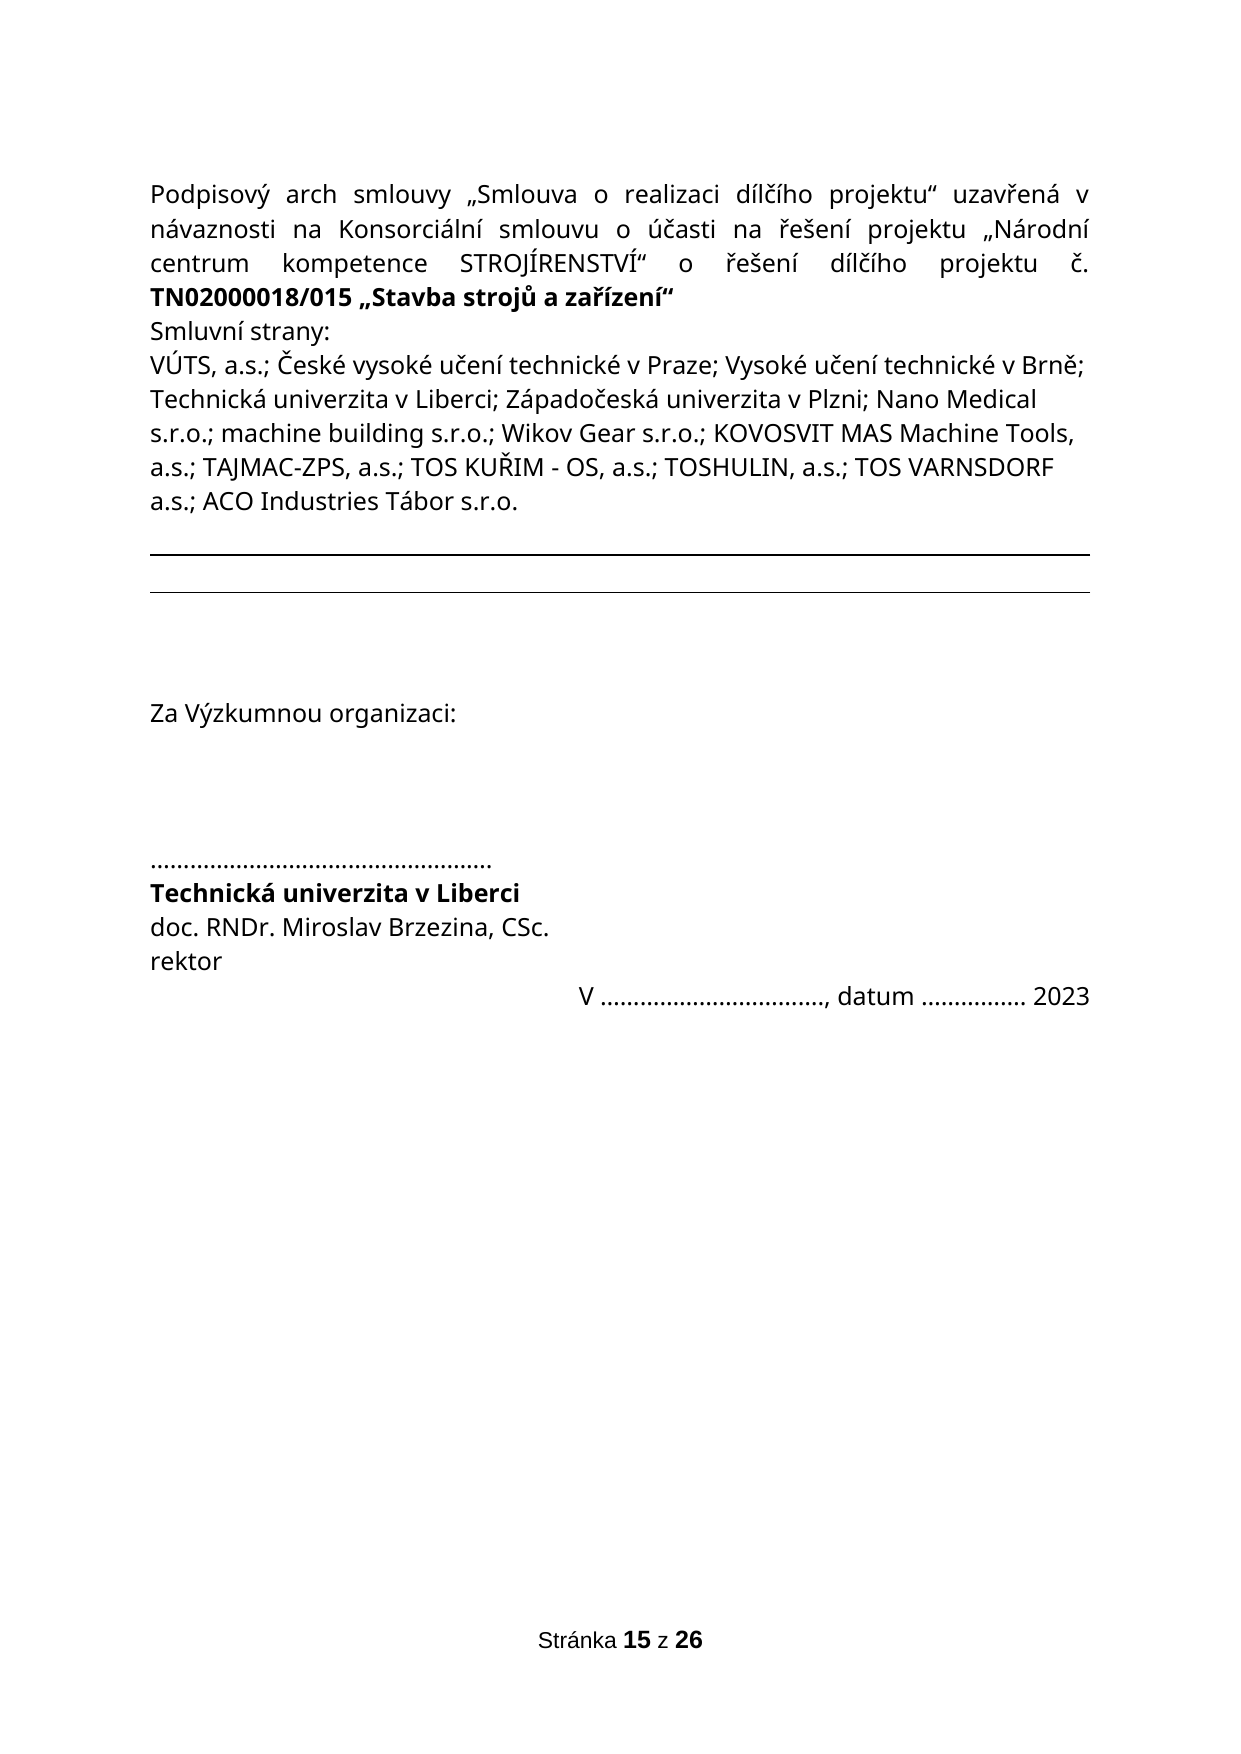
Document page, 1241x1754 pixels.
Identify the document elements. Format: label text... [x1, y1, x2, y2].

list Smluvní strany: [150, 313, 1090, 347]
text rektor [150, 944, 1090, 978]
list Podpisový arch smlouvy „Smlouva o realizaci dílčího projektu“ uzavřená v návaznosti na Konsorciální smlouvu o účasti na řešení projektu „Národní centrum kompetence STROJÍRENSTVÍ“ o řešení dílčího projektu č. TN02000018/015 „Stavba strojů a zařízení“ [150, 177, 1090, 313]
text ……………………………………………. [150, 842, 1090, 876]
text doc. RNDr. Miroslav Brzezina, CSc. [150, 910, 1090, 944]
text Za Výzkumnou organizaci: [150, 695, 1090, 729]
text VÚTS, a.s.; České vysoké učení technické v Praze; Vysoké učení technické v Brně; Technická univerzita v Liberci; Západočeská univerzita v Plzni; Nano Medical s.r.o.; machine building s.r.o.; Wikov Gear s.r.o.; KOVOSVIT MAS Machine Tools, a.s.; TAJMAC-ZPS, a.s.; TOS KUŘIM - OS, a.s.; TOSHULIN, a.s.; TOS VARNSDORF a.s.; ACO Industries Tábor s.r.o. [150, 347, 1090, 518]
text V ……………………………., datum ……………. 2023 [150, 978, 1090, 1012]
text Technická univerzita v Liberci [150, 876, 1090, 910]
